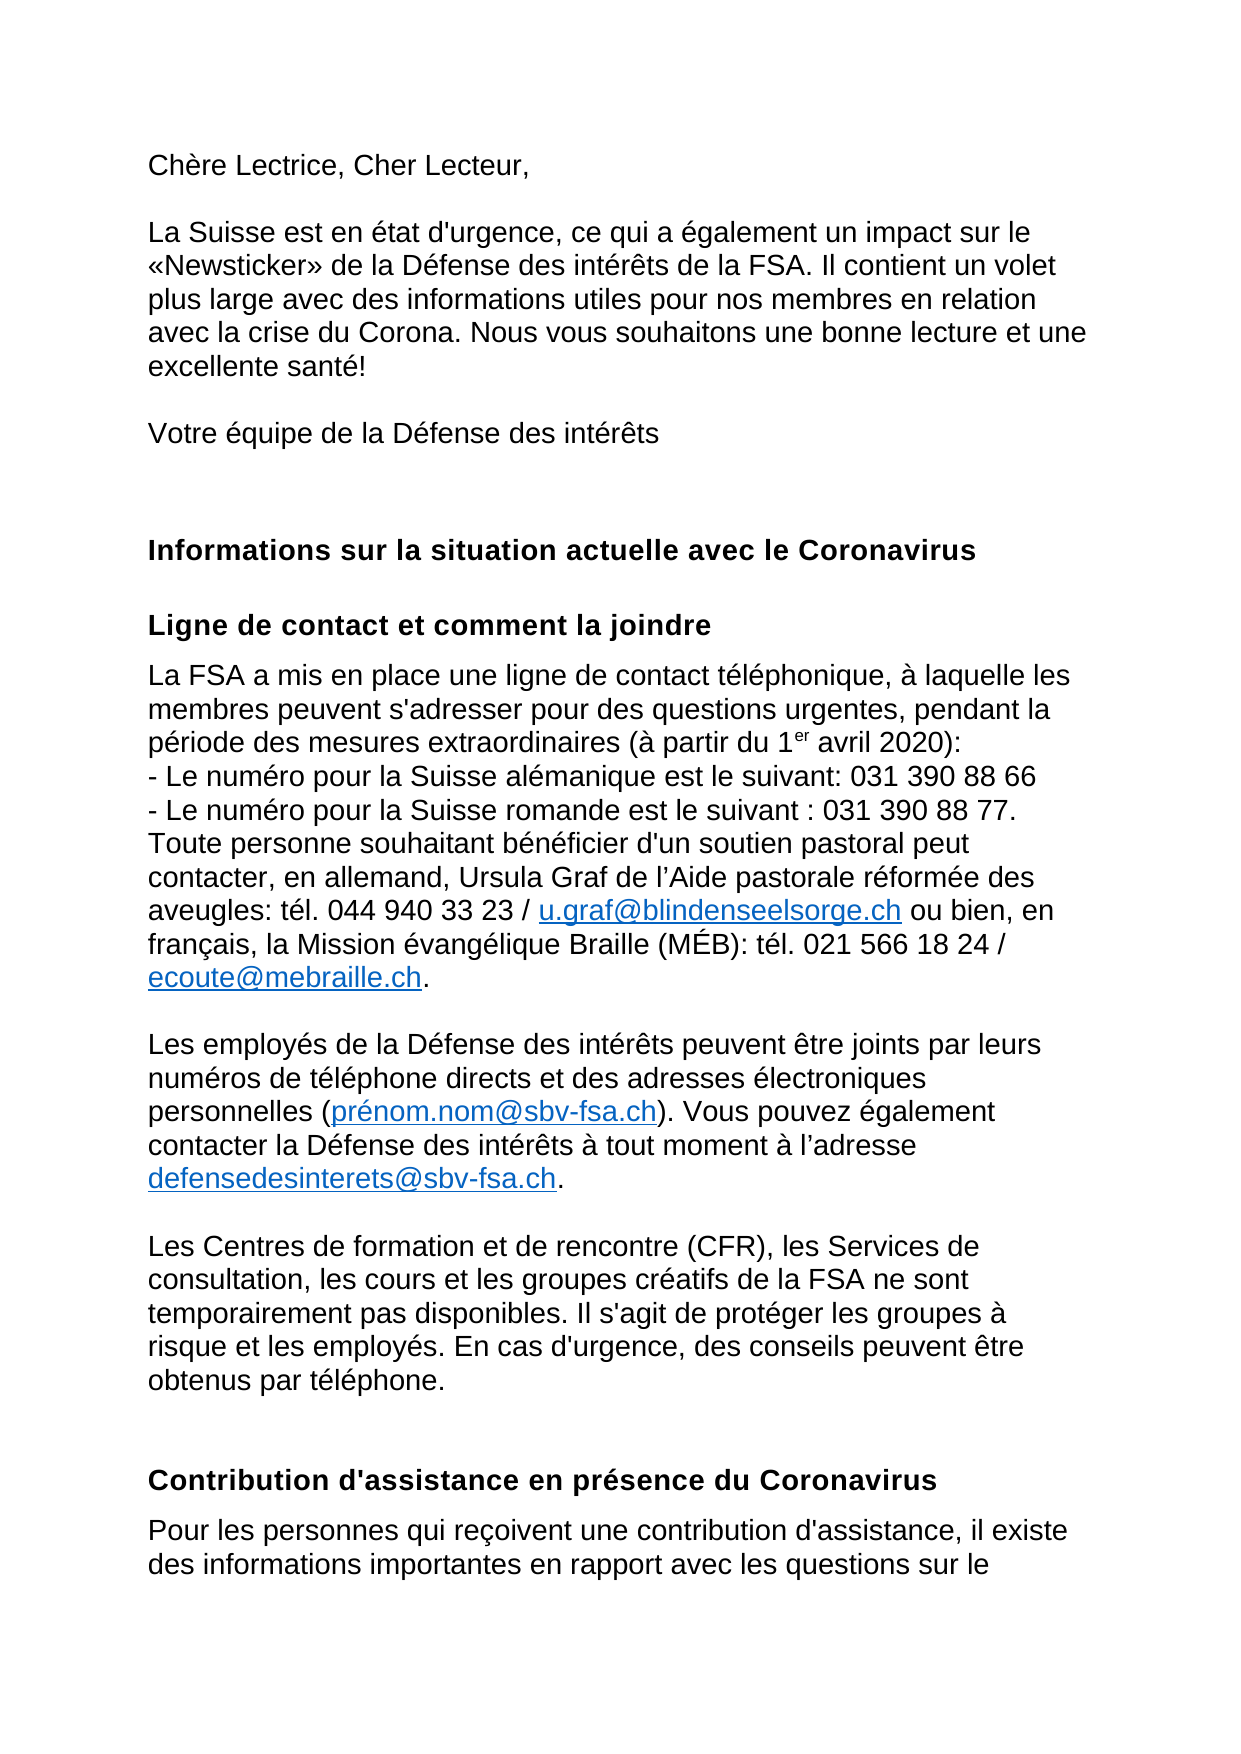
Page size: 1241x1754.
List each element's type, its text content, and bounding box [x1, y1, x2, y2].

text - Le numéro pour la Suisse romande est le suivant : 031 390 88 77. [148, 793, 1093, 826]
text - Le numéro pour la Suisse alémanique est le suivant: 031 390 88 66 [148, 759, 1093, 793]
text Contribution d'assistance en présence du Coronavirus [148, 1463, 1093, 1497]
text Les employés de la Défense des intérêts peuvent être joints par leurs numéros de téléphone directs et des adresses électroniques personnelles (prénom.nom@sbv-fsa.ch). Vous pouvez également contacter la Défense des intérêts à tout moment à l’adresse defensedesinterets@sbv-fsa.ch. [148, 1027, 1093, 1195]
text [148, 1513, 1093, 1581]
text La FSA a mis en place une ligne de contact téléphonique, à laquelle les membres peuvent s'adresser pour des questions urgentes, pendant la période des mesures extraordinaires (à partir du 1er avril 2020): [148, 658, 1093, 759]
text Toute personne souhaitant bénéficier d'un soutien pastoral peut contacter, en allemand, Ursula Graf de l’Aide pastorale réformée des aveugles: tél. 044 940 33 23 / u.graf@blindenseelsorge.ch ou bien, en français, la Mission évangélique Braille (MÉB): tél. 021 566 18 24 / ecoute@mebraille.ch. [148, 826, 1093, 994]
text La Suisse est en état d'urgence, ce qui a également un impact sur le «Newsticker» de la Défense des intérêts de la FSA. Il contient un volet plus large avec des informations utiles pour nos membres en relation avec la crise du Corona. Nous vous souhaitons une bonne lecture et une excellente santé! [148, 215, 1093, 382]
text Informations sur la situation actuelle avec le Coronavirus [148, 533, 1093, 567]
text Chère Lectrice, Cher Lecteur, [148, 148, 1093, 181]
text Les Centres de formation et de rencontre (CFR), les Services de consultation, les cours et les groupes créatifs de la FSA ne sont temporairement pas disponibles. Il s'agit de protéger les groupes à risque et les employés. En cas d'urgence, des conseils peuvent être obtenus par téléphone. [148, 1229, 1093, 1396]
text Ligne de contact et comment la joindre [148, 608, 1093, 642]
text Votre équipe de la Défense des intérêts [148, 416, 1093, 449]
